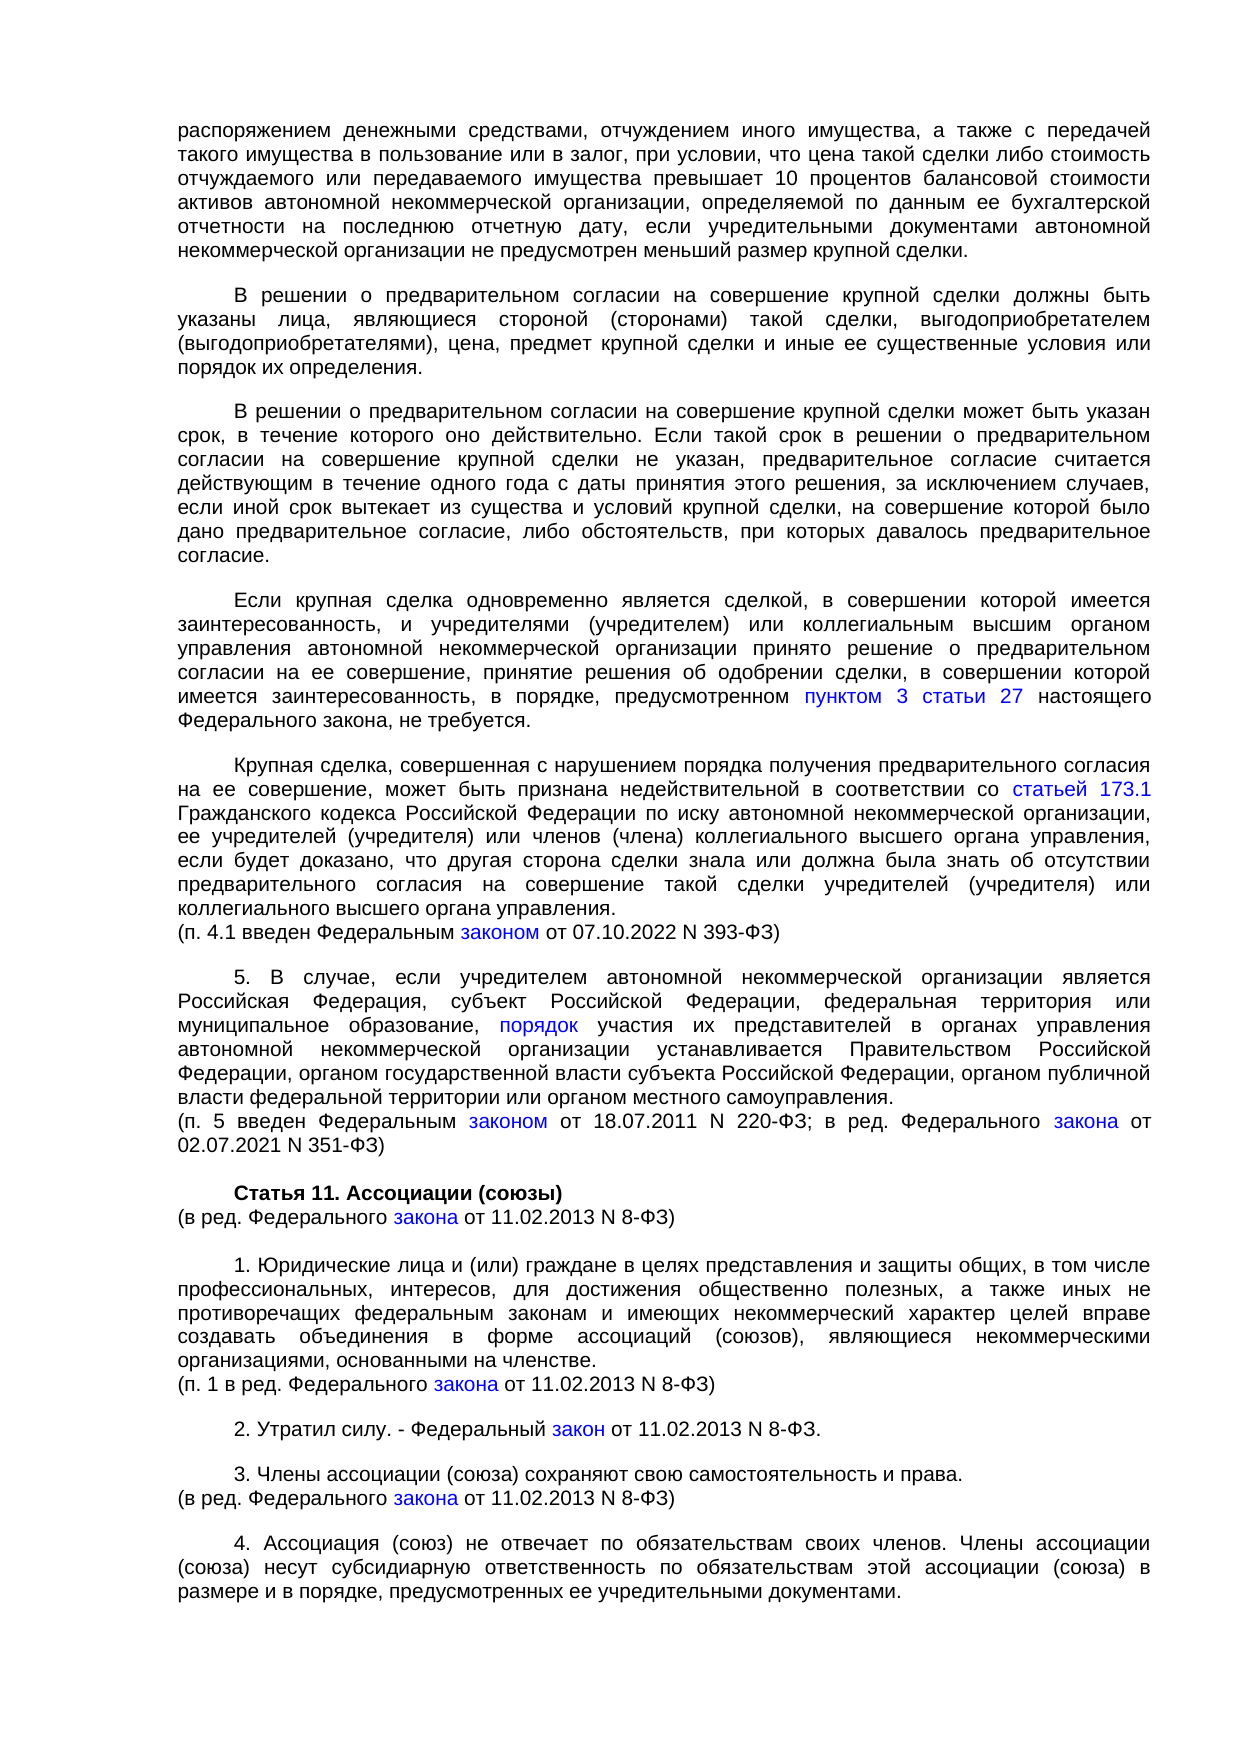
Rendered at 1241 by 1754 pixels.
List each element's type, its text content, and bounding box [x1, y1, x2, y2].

text (в ред. Федерального закона от 11.02.2013 N 8-ФЗ) [177, 1486, 1152, 1510]
text В решении о предварительном согласии на совершение крупной сделки может быть указан срок, в течение которого оно действительно. Если такой срок в решении о предварительном согласии на совершение крупной сделки не указан, предварительное согласие считается действующим в течение одного года с даты принятия этого решения, за исключением случаев, если иной срок вытекает из существа и условий крупной сделки, на совершение которой было дано предварительное согласие, либо обстоятельств, при которых давалось предварительное согласие. [177, 399, 1152, 567]
text (п. 4.1 введен Федеральным законом от 07.10.2022 N 393-ФЗ) [177, 920, 1152, 944]
text 2. Утратил силу. - Федеральный закон от 11.02.2013 N 8-ФЗ. [177, 1417, 1152, 1441]
text 1. Юридические лица и (или) граждане в целях представления и защиты общих, в том числе профессиональных, интересов, для достижения общественно полезных, а также иных не противоречащих федеральным законам и имеющих некоммерческий характер целей вправе создавать объединения в форме ассоциаций (союзов), являющиеся некоммерческими организациями, основанными на членстве. [177, 1252, 1152, 1372]
text 5. В случае, если учредителем автономной некоммерческой организации является Российская Федерация, субъект Российской Федерации, федеральная территория или муниципальное образование, порядок участия их представителей в органах управления автономной некоммерческой организации устанавливается Правительством Российской Федерации, органом государственной власти субъекта Российской Федерации, органом публичной власти федеральной территории или органом местного самоуправления. [177, 965, 1152, 1109]
text В решении о предварительном согласии на совершение крупной сделки должны быть указаны лица, являющиеся стороной (сторонами) такой сделки, выгодоприобретателем (выгодоприобретателями), цена, предмет крупной сделки и иные ее существенные условия или порядок их определения. [177, 283, 1152, 378]
text 3. Члены ассоциации (союза) сохраняют свою самостоятельность и права. [177, 1462, 1152, 1486]
text Крупная сделка, совершенная с нарушением порядка получения предварительного согласия на ее совершение, может быть признана недействительной в соответствии со статьей 173.1 Гражданского кодекса Российской Федерации по иску автономной некоммерческой организации, ее учредителей (учредителя) или членов (члена) коллегиального высшего органа управления, если будет доказано, что другая сторона сделки знала или должна была знать об отсутствии предварительного согласия на совершение такой сделки учредителей (учредителя) или коллегиального высшего органа управления. [177, 752, 1152, 920]
text (п. 5 введен Федеральным законом от 18.07.2011 N 220-ФЗ; в ред. Федерального закона от 02.07.2021 N 351-ФЗ) [177, 1109, 1152, 1157]
text (п. 1 в ред. Федерального закона от 11.02.2013 N 8-ФЗ) [177, 1372, 1152, 1396]
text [177, 118, 1152, 262]
text Если крупная сделка одновременно является сделкой, в совершении которой имеется заинтересованность, и учредителями (учредителем) или коллегиальным высшим органом управления автономной некоммерческой организации принято решение о предварительном согласии на ее совершение, принятие решения об одобрении сделки, в совершении которой имеется заинтересованность, в порядке, предусмотренном пунктом 3 статьи 27 настоящего Федерального закона, не требуется. [177, 588, 1152, 732]
title Статья 11. Ассоциации (союзы) [177, 1181, 1152, 1204]
text (в ред. Федерального закона от 11.02.2013 N 8-ФЗ) [177, 1204, 1152, 1228]
text 4. Ассоциация (союз) не отвечает по обязательствам своих членов. Члены ассоциации (союза) несут субсидиарную ответственность по обязательствам этой ассоциации (союза) в размере и в порядке, предусмотренных ее учредительными документами. [177, 1531, 1152, 1602]
